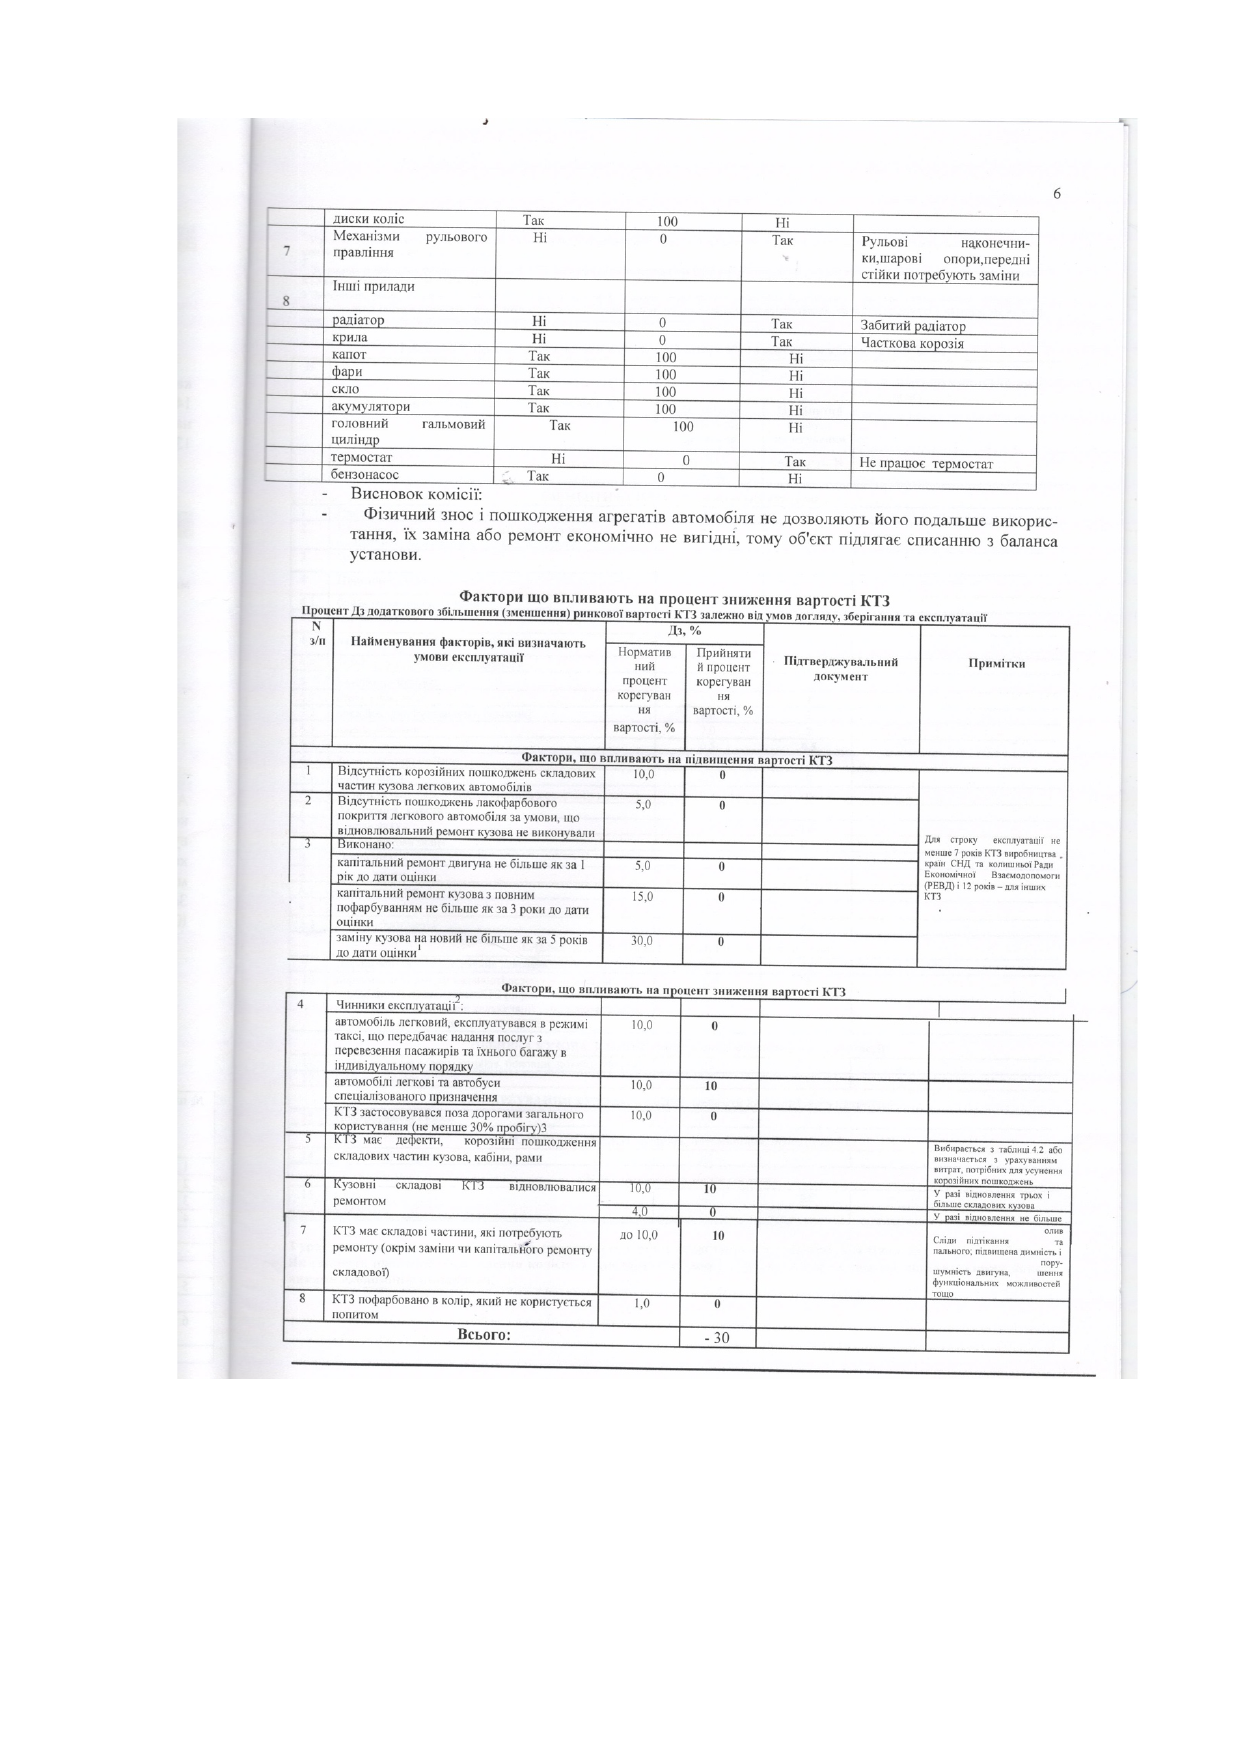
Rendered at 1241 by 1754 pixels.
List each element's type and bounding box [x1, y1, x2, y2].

picture [177, 118, 1152, 1379]
